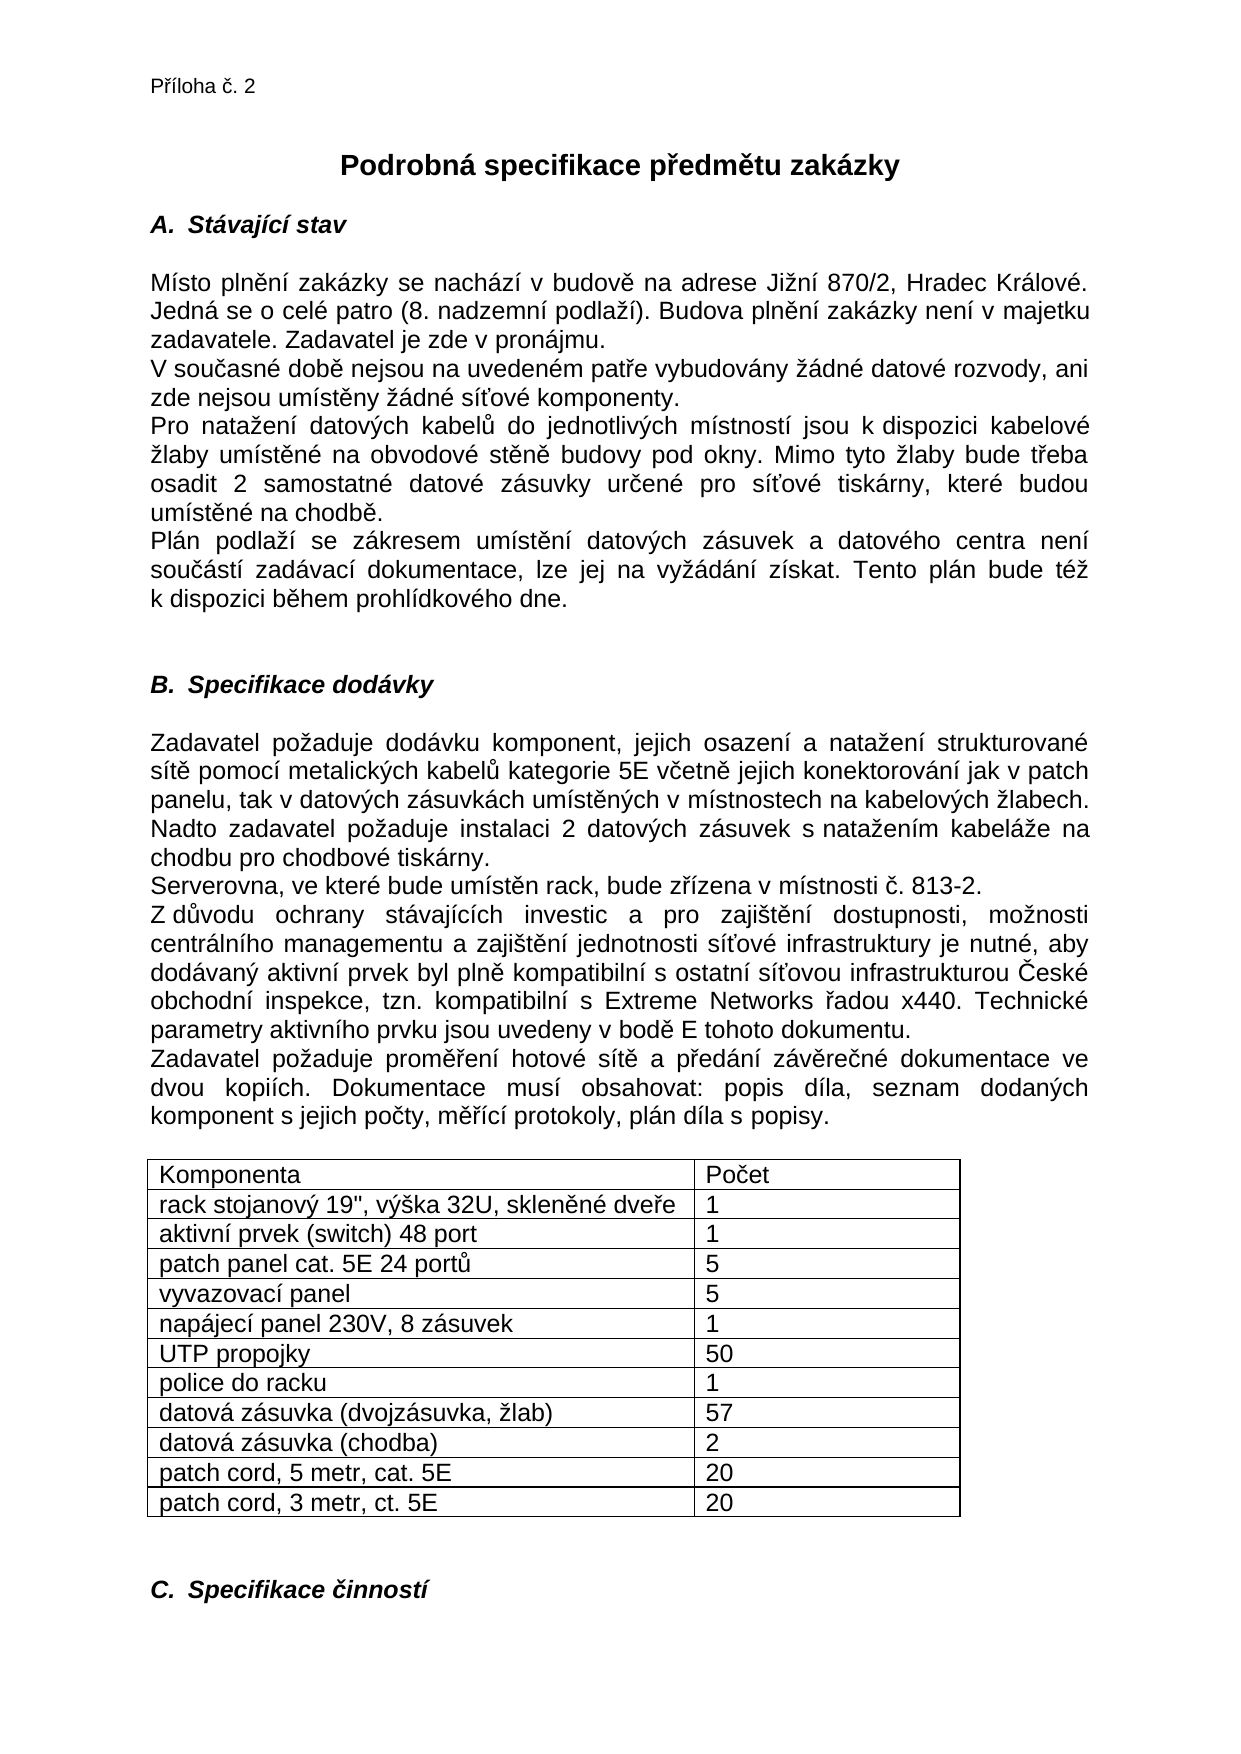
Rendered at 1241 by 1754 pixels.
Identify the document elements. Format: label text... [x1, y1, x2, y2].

table_cell vyvazovací panel [148, 1279, 694, 1308]
table_cell 5 [695, 1249, 959, 1278]
table_cell 20 [695, 1488, 959, 1516]
table_cell rack stojanový 19", výška 32U, skleněné dveře [148, 1190, 694, 1218]
table_cell 1 [695, 1190, 959, 1218]
table_cell UTP propojky [148, 1339, 694, 1367]
text V současné době nejsou na uvedeném patře vybudovány žádné datové rozvody, ani zde nejsou umístěny žádné síťové komponenty. [150, 354, 1090, 411]
table_cell 1 [695, 1219, 959, 1248]
table_cell police do racku [148, 1368, 694, 1397]
table_cell 20 [695, 1458, 959, 1486]
table_cell 50 [695, 1339, 959, 1367]
text Zadavatel požaduje dodávku komponent, jejich osazení a natažení strukturované sítě pomocí metalických kabelů kategorie 5E včetně jejich konektorování jak v patch panelu, tak v datových zásuvkách umístěných v místnostech na kabelových žlabech. Nadto zadavatel požaduje instalaci 2 datových zásuvek s natažením kabeláže na chodbu pro chodbové tiskárny. [150, 727, 1090, 871]
list Specifikace dodávky [150, 670, 1090, 699]
table_cell 2 [695, 1428, 959, 1457]
table_cell datová zásuvka (dvojzásuvka, žlab) [148, 1398, 694, 1427]
table_cell patch cord, 3 metr, ct. 5E [148, 1488, 694, 1516]
table_cell 5 [695, 1279, 959, 1308]
table_cell patch cord, 5 metr, cat. 5E [148, 1458, 694, 1486]
table_cell patch panel cat. 5E 24 portů [148, 1249, 694, 1278]
text Serverovna, ve které bude umístěn rack, bude zřízena v místnosti č. 813-2. [150, 871, 1090, 900]
list Specifikace činností [150, 1575, 1090, 1603]
table_cell 57 [695, 1398, 959, 1427]
text Zadavatel požaduje proměření hotové sítě a předání závěrečné dokumentace ve dvou kopiích. Dokumentace musí obsahovat: popis díla, seznam dodaných komponent s jejich počty, měřící protokoly, plán díla s popisy. [150, 1044, 1090, 1130]
table_cell datová zásuvka (chodba) [148, 1428, 694, 1457]
table_header Počet [695, 1160, 959, 1188]
table_cell 1 [695, 1368, 959, 1397]
list Stávající stav [150, 210, 1090, 239]
table_cell 1 [695, 1309, 959, 1337]
table_header Komponenta [148, 1160, 694, 1188]
text Místo plnění zakázky se nachází v budově na adrese Jižní 870/2, Hradec Králové. Jedná se o celé patro (8. nadzemní podlaží). Budova plnění zakázky není v majetku zadavatele. Zadavatel je zde v pronájmu. [150, 267, 1090, 354]
text Z důvodu ochrany stávajících investic a pro zajištění dostupnosti, možnosti centrálního managementu a zajištění jednotnosti síťové infrastruktury je nutné, aby dodávaný aktivní prvek byl plně kompatibilní s ostatní síťovou infrastrukturou České obchodní inspekce, tzn. kompatibilní s Extreme Networks řadou x440. Technické parametry aktivního prvku jsou uvedeny v bodě E tohoto dokumentu. [150, 900, 1090, 1044]
text Pro natažení datových kabelů do jednotlivých místností jsou k dispozici kabelové žlaby umístěné na obvodové stěně budovy pod okny. Mimo tyto žlaby bude třeba osadit 2 samostatné datové zásuvky určené pro síťové tiskárny, které budou umístěné na chodbě. [150, 411, 1090, 526]
text Podrobná specifikace předmětu zakázky [150, 148, 1090, 181]
table_cell aktivní prvek (switch) 48 port [148, 1219, 694, 1248]
table_cell napájecí panel 230V, 8 zásuvek [148, 1309, 694, 1337]
text Plán podlaží se zákresem umístění datových zásuvek a datového centra není součástí zadávací dokumentace, lze jej na vyžádání získat. Tento plán bude též k dispozici během prohlídkového dne. [150, 526, 1090, 612]
